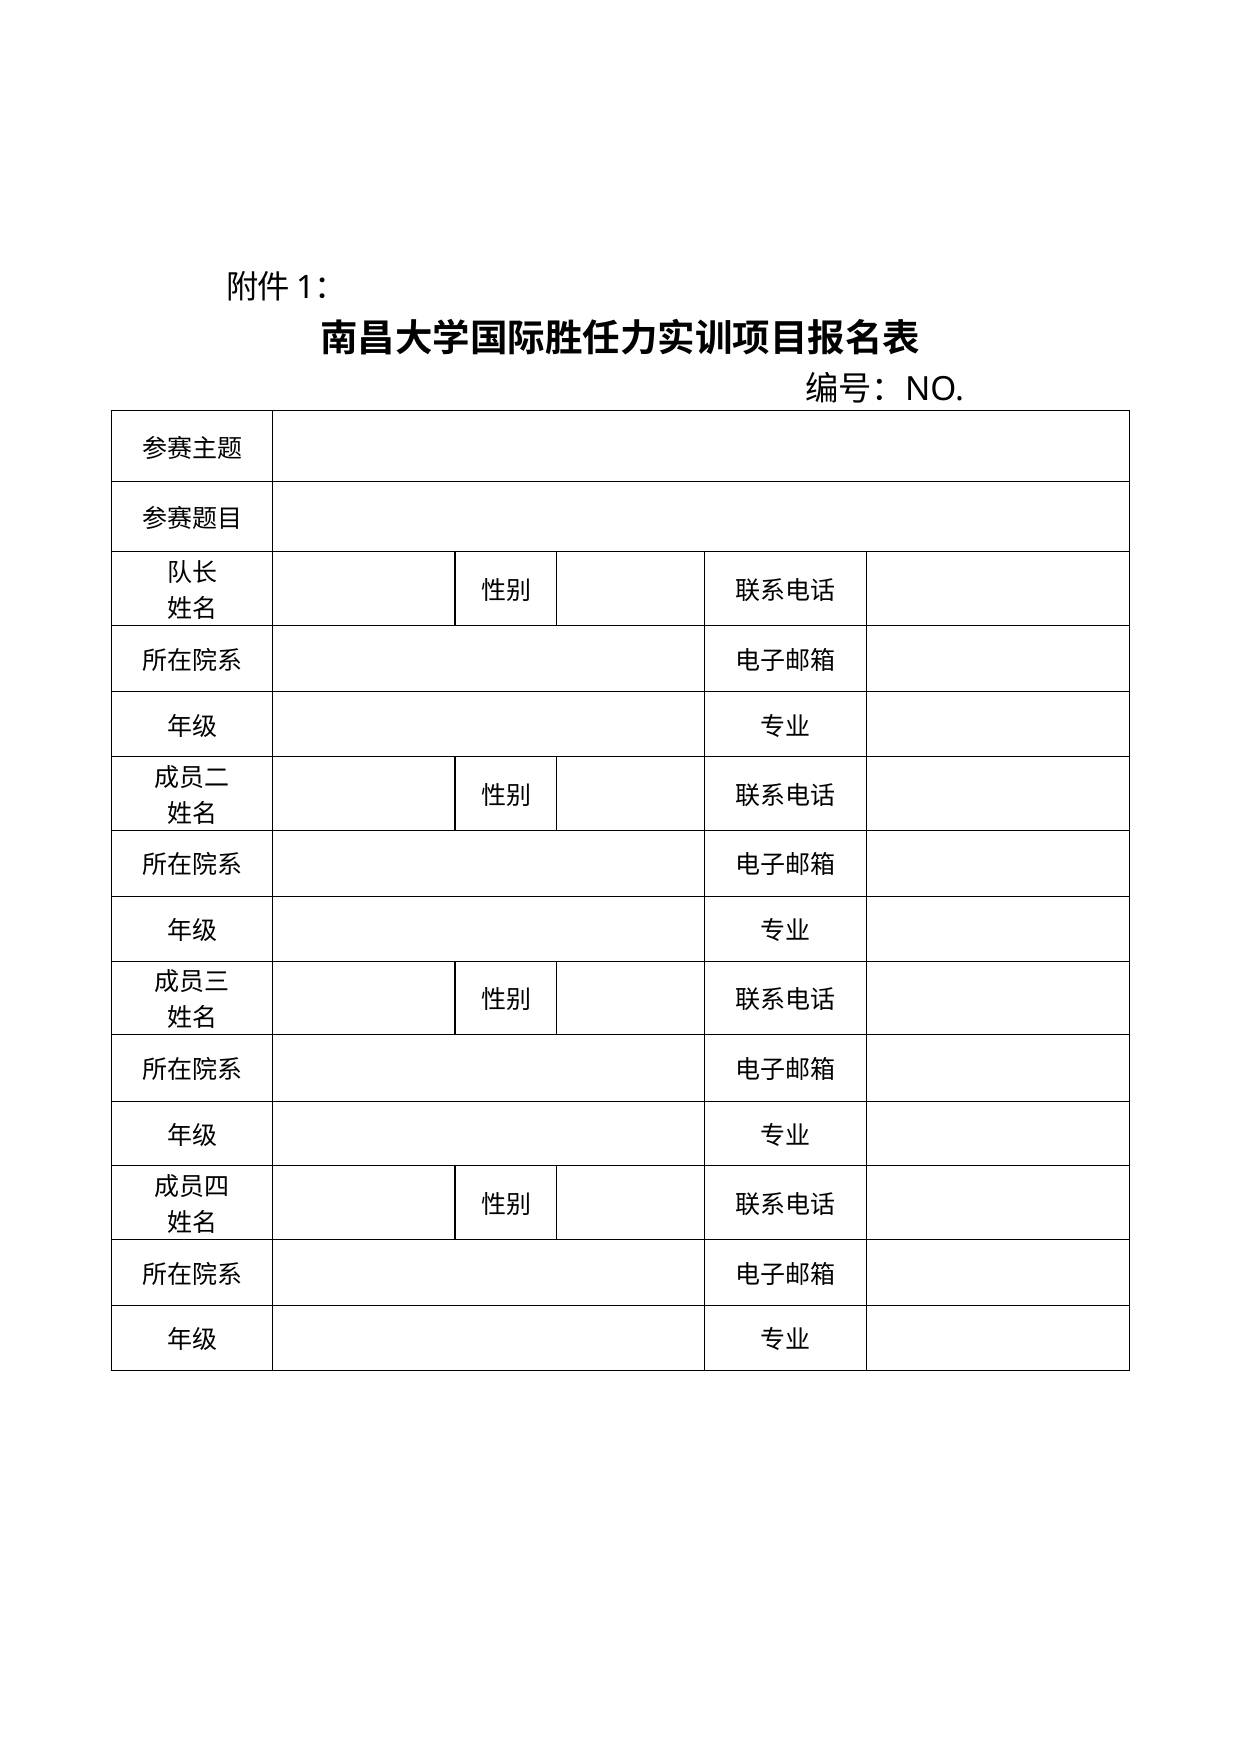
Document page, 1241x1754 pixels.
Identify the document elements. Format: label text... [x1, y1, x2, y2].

table_cell 所在院系 [112, 831, 272, 896]
table_cell [273, 1035, 704, 1101]
table_cell 联系电话 [705, 1166, 866, 1239]
table_cell [273, 897, 704, 961]
table_cell 联系电话 [705, 552, 866, 625]
text 附件1： [226, 263, 1087, 308]
table_cell 成员三 姓名 [112, 962, 272, 1034]
table_cell 专业 [705, 692, 866, 756]
table_cell [557, 962, 704, 1034]
table_cell [867, 626, 1129, 691]
table_header [273, 411, 1129, 481]
table_cell 成员四 姓名 [112, 1166, 272, 1239]
table_cell 电子邮箱 [705, 1035, 866, 1101]
table_cell [273, 1166, 454, 1239]
table_cell 年级 [112, 692, 272, 756]
table_cell [867, 1035, 1129, 1101]
table_cell [273, 482, 1129, 551]
table_cell 电子邮箱 [705, 626, 866, 691]
table_cell 队长 姓名 [112, 552, 272, 625]
table_cell 所在院系 [112, 1240, 272, 1305]
table_header 参赛主题 [112, 411, 272, 481]
table_cell 性别 [456, 1166, 556, 1239]
table_cell [273, 1306, 704, 1370]
table_cell [557, 757, 704, 829]
table_cell [557, 552, 704, 625]
table_cell [273, 692, 704, 756]
table_cell [867, 831, 1129, 896]
table_cell 专业 [705, 897, 866, 961]
table_cell 年级 [112, 1306, 272, 1370]
table_cell 联系电话 [705, 962, 866, 1034]
table_cell 性别 [456, 757, 556, 829]
table_cell [867, 1102, 1129, 1165]
table_cell [867, 962, 1129, 1034]
table_cell 专业 [705, 1306, 866, 1370]
table_cell 所在院系 [112, 626, 272, 691]
table_cell [557, 1166, 704, 1239]
table_cell 性别 [456, 552, 556, 625]
table_cell [273, 552, 454, 625]
table_cell 电子邮箱 [705, 1240, 866, 1305]
table_cell 所在院系 [112, 1035, 272, 1101]
table_cell 专业 [705, 1102, 866, 1165]
table_cell 参赛题目 [112, 482, 272, 551]
table_cell 电子邮箱 [705, 831, 866, 896]
table_cell [273, 831, 704, 896]
table_cell [867, 897, 1129, 961]
table_cell 年级 [112, 1102, 272, 1165]
table_cell [273, 757, 454, 829]
table_cell [273, 1102, 704, 1165]
text 南昌大学国际胜任力实训项目报名表 [153, 308, 1087, 362]
table_cell [867, 1166, 1129, 1239]
table_cell [273, 626, 704, 691]
table_cell [273, 1240, 704, 1305]
table_cell [273, 962, 454, 1034]
table_cell 联系电话 [705, 757, 866, 829]
table_cell [867, 1306, 1129, 1370]
table_cell [867, 1240, 1129, 1305]
table_cell [867, 757, 1129, 829]
table_cell 性别 [456, 962, 556, 1034]
table_cell 年级 [112, 897, 272, 961]
table_cell 成员二 姓名 [112, 757, 272, 829]
text 编号：NO. [153, 362, 1087, 410]
table_cell [867, 552, 1129, 625]
table_cell [867, 692, 1129, 756]
